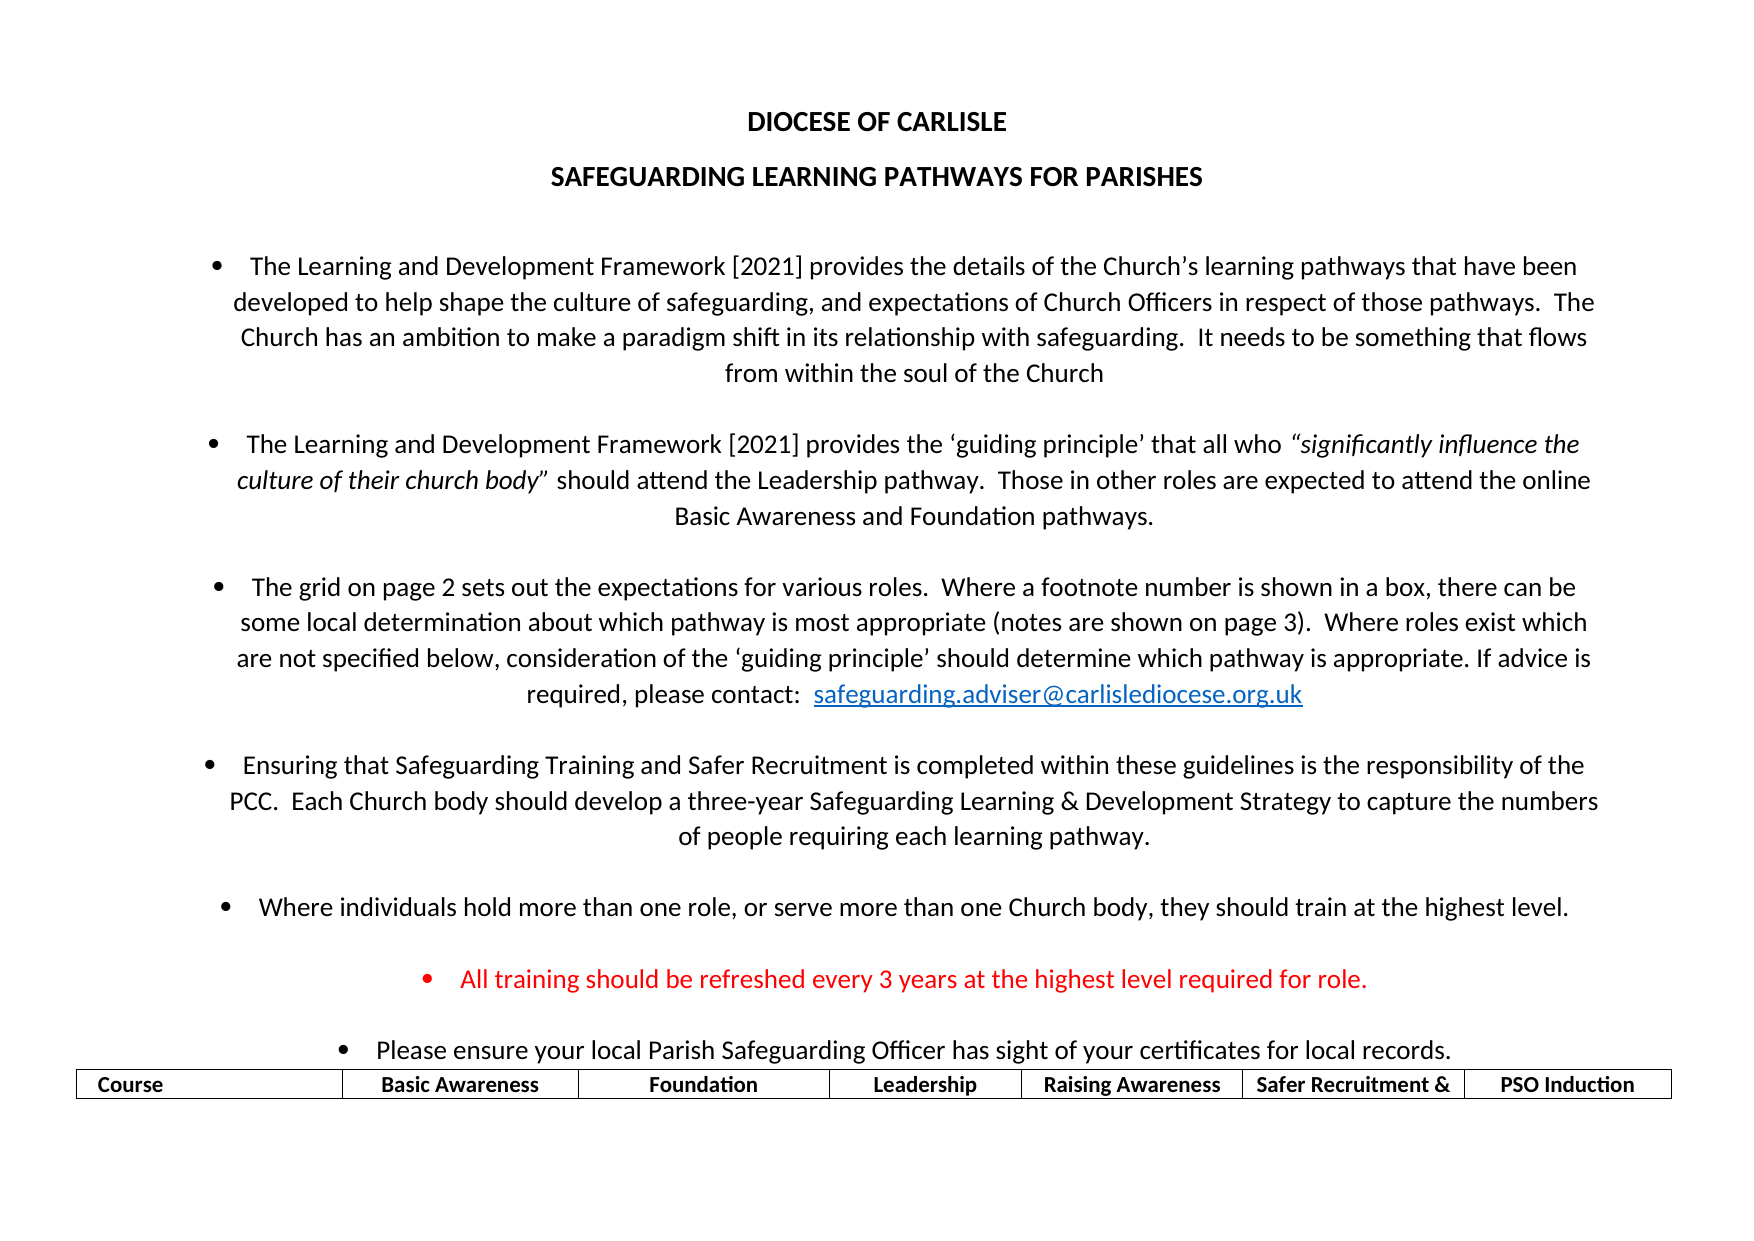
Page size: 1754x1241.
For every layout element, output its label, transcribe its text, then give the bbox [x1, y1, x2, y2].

text SAFEGUARDING LEARNING PATHWAYS FOR PARISHES [150, 158, 1604, 194]
list Ensuring that Safeguarding Training and Safer Recruitment is completed within these guidelines is the responsibility of the PCC. Each Church body should develop a three-year Safeguarding Learning & Development Strategy to capture the numbers of people requiring each learning pathway. [187, 748, 1604, 852]
list All training should be refreshed every 3 years at the highest level required for role. [187, 962, 1604, 995]
list The Learning and Development Framework [2021] provides the ‘guiding principle’ that all who “significantly influence the culture of their church body” should attend the Leadership pathway. Those in other roles are expected to attend the online Basic Awareness and Foundation pathways. [187, 427, 1604, 532]
list Where individuals hold more than one role, or serve more than one Church body, they should train at the highest level. [187, 891, 1604, 923]
text DIOCESE OF CARLISLE [150, 103, 1604, 139]
list The grid on page 2 sets out the expectations for various roles. Where a footnote number is shown in a box, there can be some local determination about which pathway is most appropriate (notes are shown on page 3). Where roles exist which are not specified below, consideration of the ‘guiding principle’ should determine which pathway is appropriate. If advice is required, please contact: safeguarding.adviser@carlislediocese.org.uk [187, 570, 1604, 710]
list The Learning and Development Framework [2021] provides the details of the Church’s learning pathways that have been developed to help shape the culture of safeguarding, and expectations of Church Officers in respect of those pathways. The Church has an ambition to make a paradigm shift in its relationship with safeguarding. It needs to be something that flows from within the soul of the Church [187, 249, 1604, 389]
table_header Course [77, 1070, 342, 1098]
table_header Basic Awareness [343, 1070, 578, 1098]
table_header Foundation [579, 1070, 829, 1098]
table_header Leadership [830, 1070, 1021, 1098]
table_header PSO Induction [1465, 1070, 1671, 1098]
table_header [1022, 1070, 1242, 1098]
list Please ensure your local Parish Safeguarding Officer has sight of your certificates for local records. [187, 1033, 1604, 1066]
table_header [1243, 1070, 1464, 1098]
